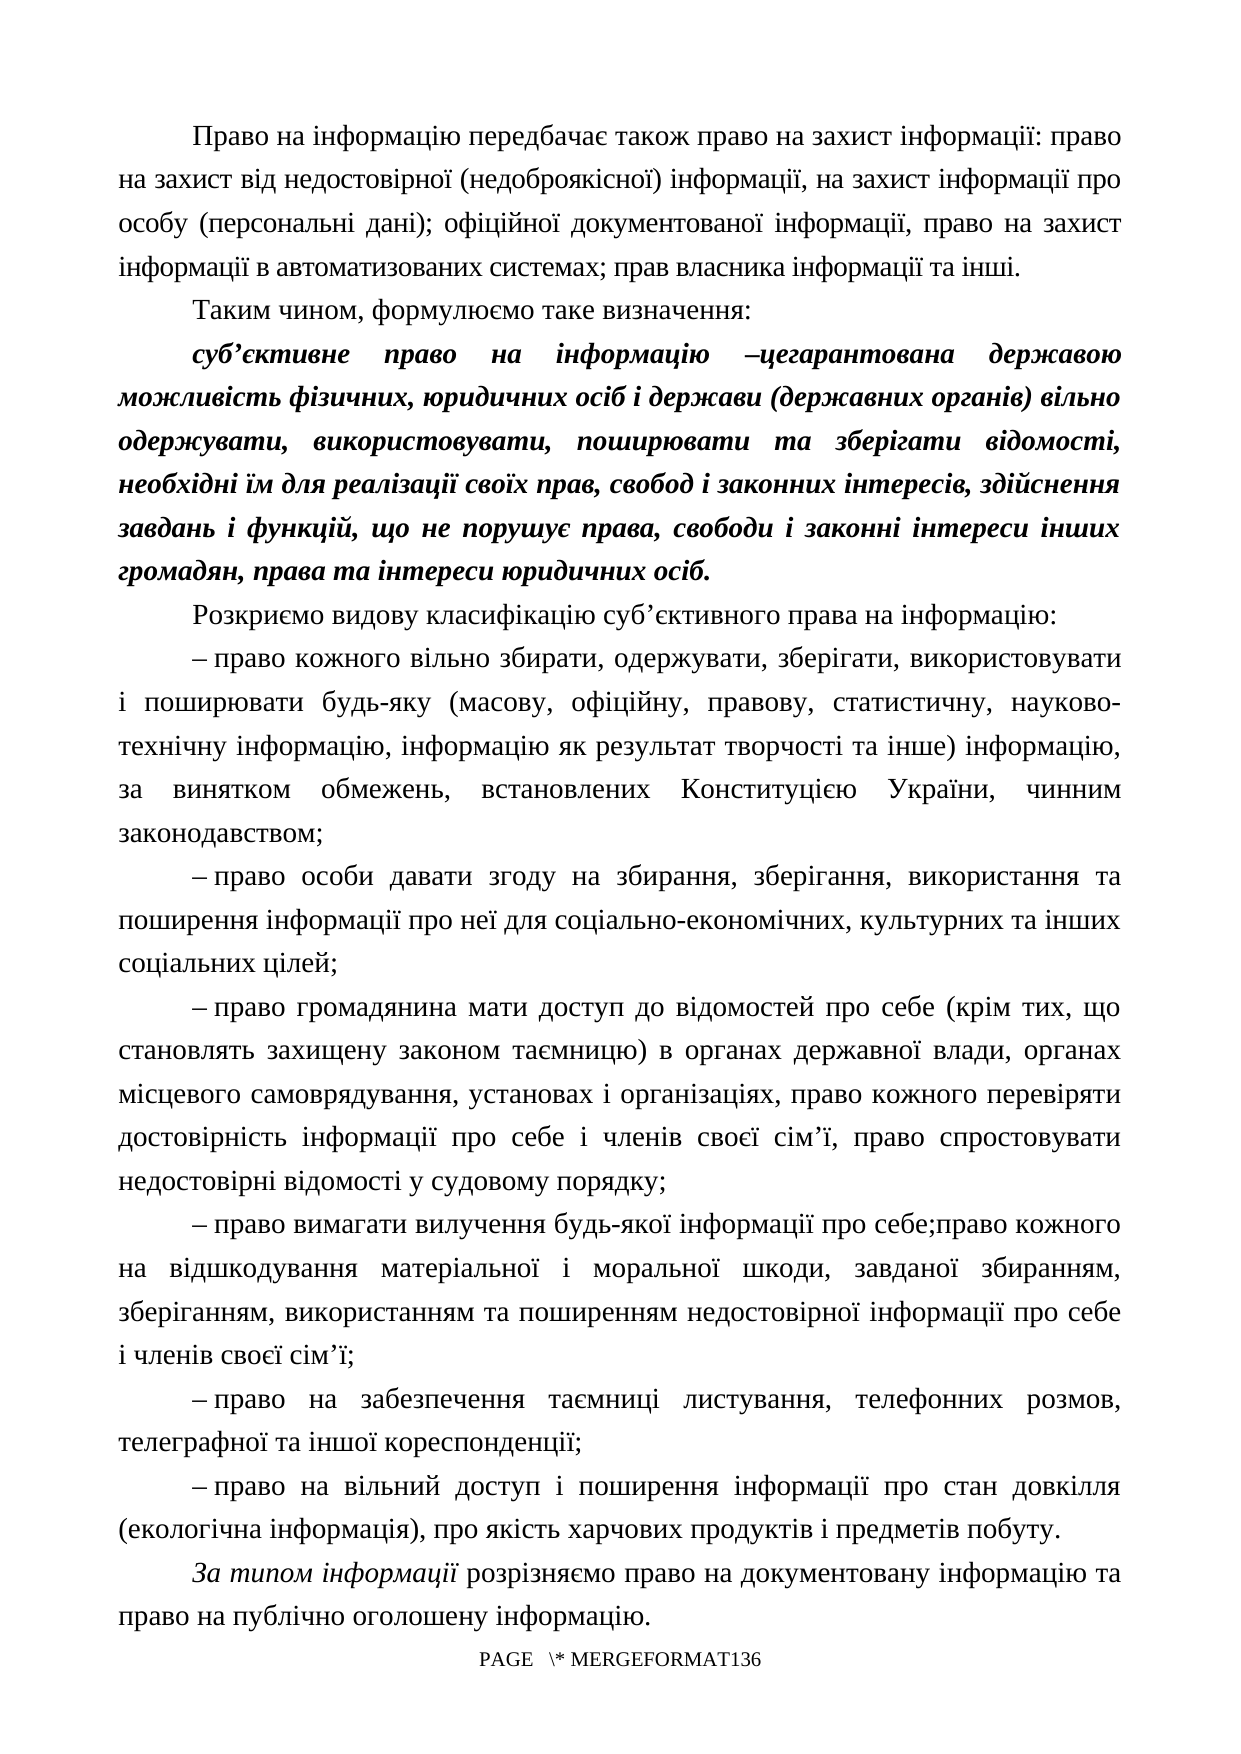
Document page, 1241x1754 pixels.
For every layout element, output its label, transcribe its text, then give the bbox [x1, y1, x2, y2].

text суб’єктивне право на інформацію –цегарантована державою можливість фізичних, юридичних осіб і держави (державних органів) вільно одержувати, використовувати, поширювати та зберігати відомості, необхідні їм для реалізації своїх прав, свобод і законних інтересів, здійснення завдань і функцій, що не порушує права, свободи і законні інтереси інших громадян, права та інтереси юридичних осіб. [118, 336, 1122, 587]
text – право громадянина мати доступ до відомостей про себе (крім тих, що становлять захищену законом таємницю) в органах державної влади, органах місцевого самоврядування, установах і організаціях, право кожного перевіряти достовірність інформації про себе і членів своєї сім’ї, право спростовувати недостовірні відомості у судовому порядку; [118, 989, 1122, 1197]
text Розкриємо видову класифікацію суб’єктивного права на інформацію: [118, 597, 1122, 631]
text – право вимагати вилучення будь-якої інформації про себе;право кожного на відшкодування матеріальної і моральної шкоди, завданої збиранням, зберіганням, використанням та поширенням недостовірної інформації про себе і членів своєї сім’ї; [118, 1207, 1122, 1371]
text Таким чином, формулюємо таке визначення: [118, 292, 1122, 326]
text – право на забезпечення таємниці листування, телефонних розмов, телеграфної та іншої кореспонденції; [118, 1381, 1122, 1458]
text – право кожного вільно збирати, одержувати, зберігати, використовувати і поширювати будь-яку (масову, офіційну, правову, статистичну, науково-технічну інформацію, інформацію як результат творчості та інше) інформацію, за винятком обмежень, встановлених Конституцією України, чинним законодавством; [118, 641, 1122, 848]
text Право на інформацію передбачає також право на захист інформації: право на захист від недостовірної (недоброякісної) інформації, на захист інформації про особу (персональні дані); офіційної документованої інформації, право на захист інформації в автоматизованих системах; прав власника інформації та інші. [118, 118, 1122, 282]
text – право на вільний доступ і поширення інформації про стан довкілля (екологічна інформація), про якість харчових продуктів і предметів побуту. [118, 1468, 1122, 1545]
text За типом інформації розрізняємо право на документовану інформацію та право на публічно оголошену інформацію. [118, 1555, 1122, 1632]
text – право особи давати згоду на збирання, зберігання, використання та поширення інформації про неї для соціально-економічних, культурних та інших соціальних цілей; [118, 858, 1122, 979]
